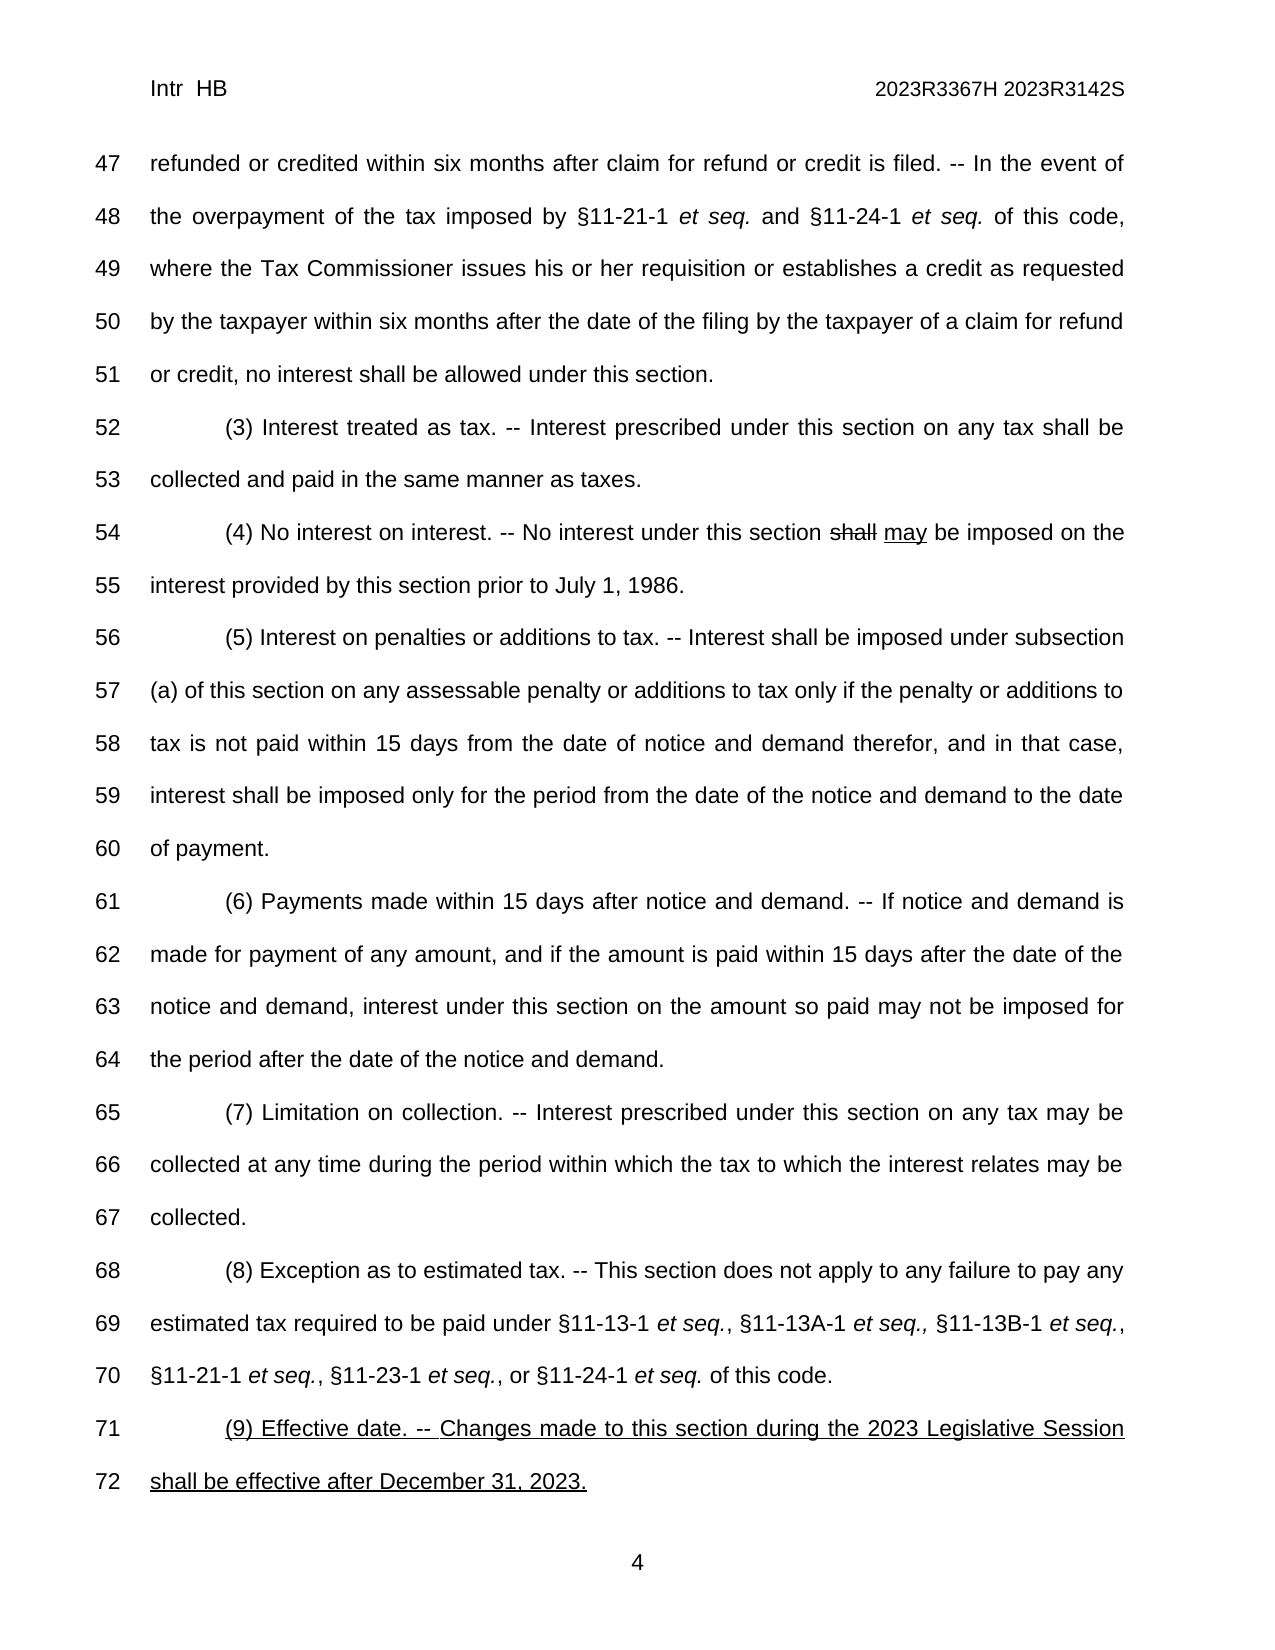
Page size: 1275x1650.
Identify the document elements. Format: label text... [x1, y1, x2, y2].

text (6) Payments made within 15 days after notice and demand. -- If notice and demand is made for payment of any amount, and if the amount is paid within 15 days after the date of the notice and demand, interest under this section on the amount so paid may not be imposed for the period after the date of the notice and demand. [150, 888, 1125, 1072]
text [150, 150, 1125, 387]
text (9) Effective date. -- Changes made to this section during the 2023 Legislative Session shall be effective after December 31, 2023. [150, 1415, 1125, 1494]
text (7) Limitation on collection. -- Interest prescribed under this section on any tax may be collected at any time during the period within which the tax to which the interest relates may be collected. [150, 1099, 1125, 1231]
text (4) No interest on interest. -- No interest under this section shall may be imposed on the interest provided by this section prior to July 1, 1986. [150, 519, 1125, 598]
text (8) Exception as to estimated tax. -- This section does not apply to any failure to pay any estimated tax required to be paid under §11-13-1 et seq., §11-13A-1 et seq., §11-13B-1 et seq., §11-21-1 et seq., §11-23-1 et seq., or §11-24-1 et seq. of this code. [150, 1257, 1125, 1389]
text (5) Interest on penalties or additions to tax. -- Interest shall be imposed under subsection (a) of this section on any assessable penalty or additions to tax only if the penalty or additions to tax is not paid within 15 days from the date of notice and demand therefor, and in that case, interest shall be imposed only for the period from the date of the notice and demand to the date of payment. [150, 624, 1125, 862]
text (3) Interest treated as tax. -- Interest prescribed under this section on any tax shall be collected and paid in the same manner as taxes. [150, 413, 1125, 493]
